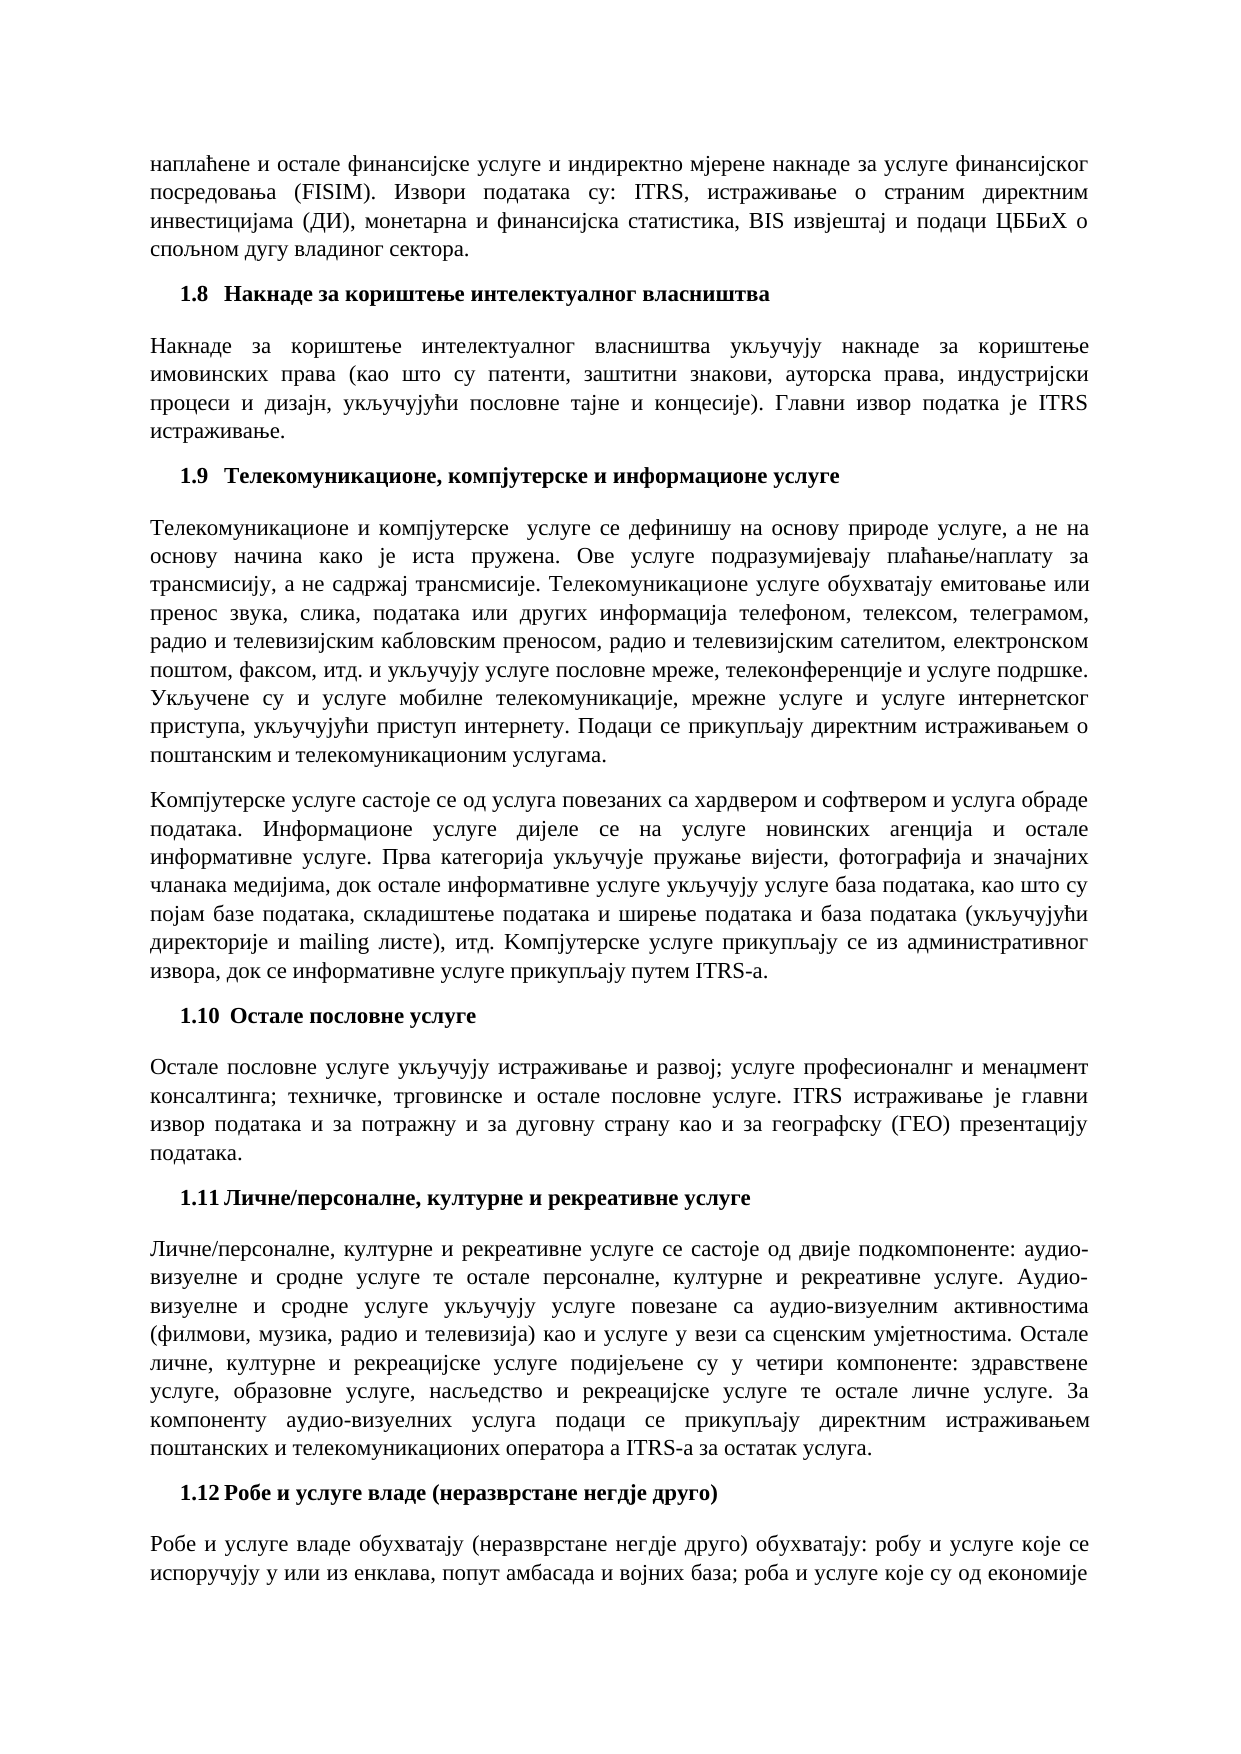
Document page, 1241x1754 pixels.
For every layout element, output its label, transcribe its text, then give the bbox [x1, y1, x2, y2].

text Остале пословне услуге укључују истраживање и развој; услуге професионалнг и менаџмент консалтинга; техничке, трговинске и остале пословне услуге. ITRS истраживање је главни извор података и за потражну и за дуговну страну као и за географску (ГЕО) презентацију података. [150, 1053, 1090, 1165]
subtitle 1.10 Остале пословне услуге [179, 1002, 1090, 1028]
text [150, 150, 1090, 262]
subtitle 1.8 Накнаде за кориштење интелектуалног власништва [179, 280, 1090, 307]
text Накнаде за кориштење интелектуалног власништва укључују накнаде за кориштење имовинских права (као што су патенти, заштитни знакови, ауторска права, индустријски процеси и дизајн, укључујући пословне тајне и концесије). Главни извор податка је ITRS истраживање. [150, 332, 1090, 443]
text Kомпјутерске услуге састоје се од услуга повезаних са хардвером и софтвером и услуга обраде података. Информационе услуге дијеле се на услуге новинских агенција и остале информативне услуге. Прва категорија укључује пружање вијести, фотографија и значајних чланака медијима, док остале информативне услуге укључују услуге база података, као што су појам базе података, складиштење података и ширење података и база података (укључујући директорије и mailing листе), итд. Kомпјутерске услуге прикупљају се из административног извора, док се информативне услуге прикупљају путем ITRS-a. [150, 786, 1090, 983]
text Телекомуникационе и компјутерске услуге се дефинишу на основу природе услуге, а не на основу начина како је иста пружена. Ове услуге подразумијевају плаћање/наплату за трансмисију, а не садржај трансмисије. Телекомуникационе услуге обухватају емитовање или пренос звука, слика, података или других информација телефоном, телексом, телеграмом, радио и телевизијским кабловским преносом, радио и телевизијским сателитом, електронском поштом, факсом, итд. и укључују услуге пословне мреже, телеконференције и услуге подршке. Укључене су и услуге мобилне телекомуникације, мрежне услуге и услуге интернетског приступа, укључујући приступ интернету. Подаци се прикупљају директним истраживањем о поштанским и телекомуникационим услугама. [150, 513, 1090, 767]
text Личне/персоналне, културне и рекреативне услуге се састоје од двије подкомпоненте: аудио-визуелне и сродне услуге те остале персоналне, културне и рекреативне услуге. Аудио-визуелне и сродне услуге укључују услуге повезане са аудио-визуелним активностима (филмови, музика, радио и телевизија) као и услуге у вези са сценским умјетностима. Остале личне, културне и рекреацијске услуге подијељене су у четири компоненте: здравствене услуге, образовне услуге, насљедство и рекреацијске услуге те остале личне услуге. За компоненту аудио-визуелних услуга подаци се прикупљају директним истраживањем поштанских и телекомуникационих оператора а ITRS-а за остатак услуга. [150, 1235, 1090, 1460]
subtitle 1.11 Личне/персоналне, културне и рекреативне услуге [179, 1184, 1090, 1210]
subtitle 1.9 Телекомуникационе, компјутерске и информационе услуге [179, 462, 1090, 488]
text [150, 1531, 1090, 1585]
subtitle 1.12 Робе и услуге владе (неразврстане негдје друго) [179, 1479, 1090, 1506]
